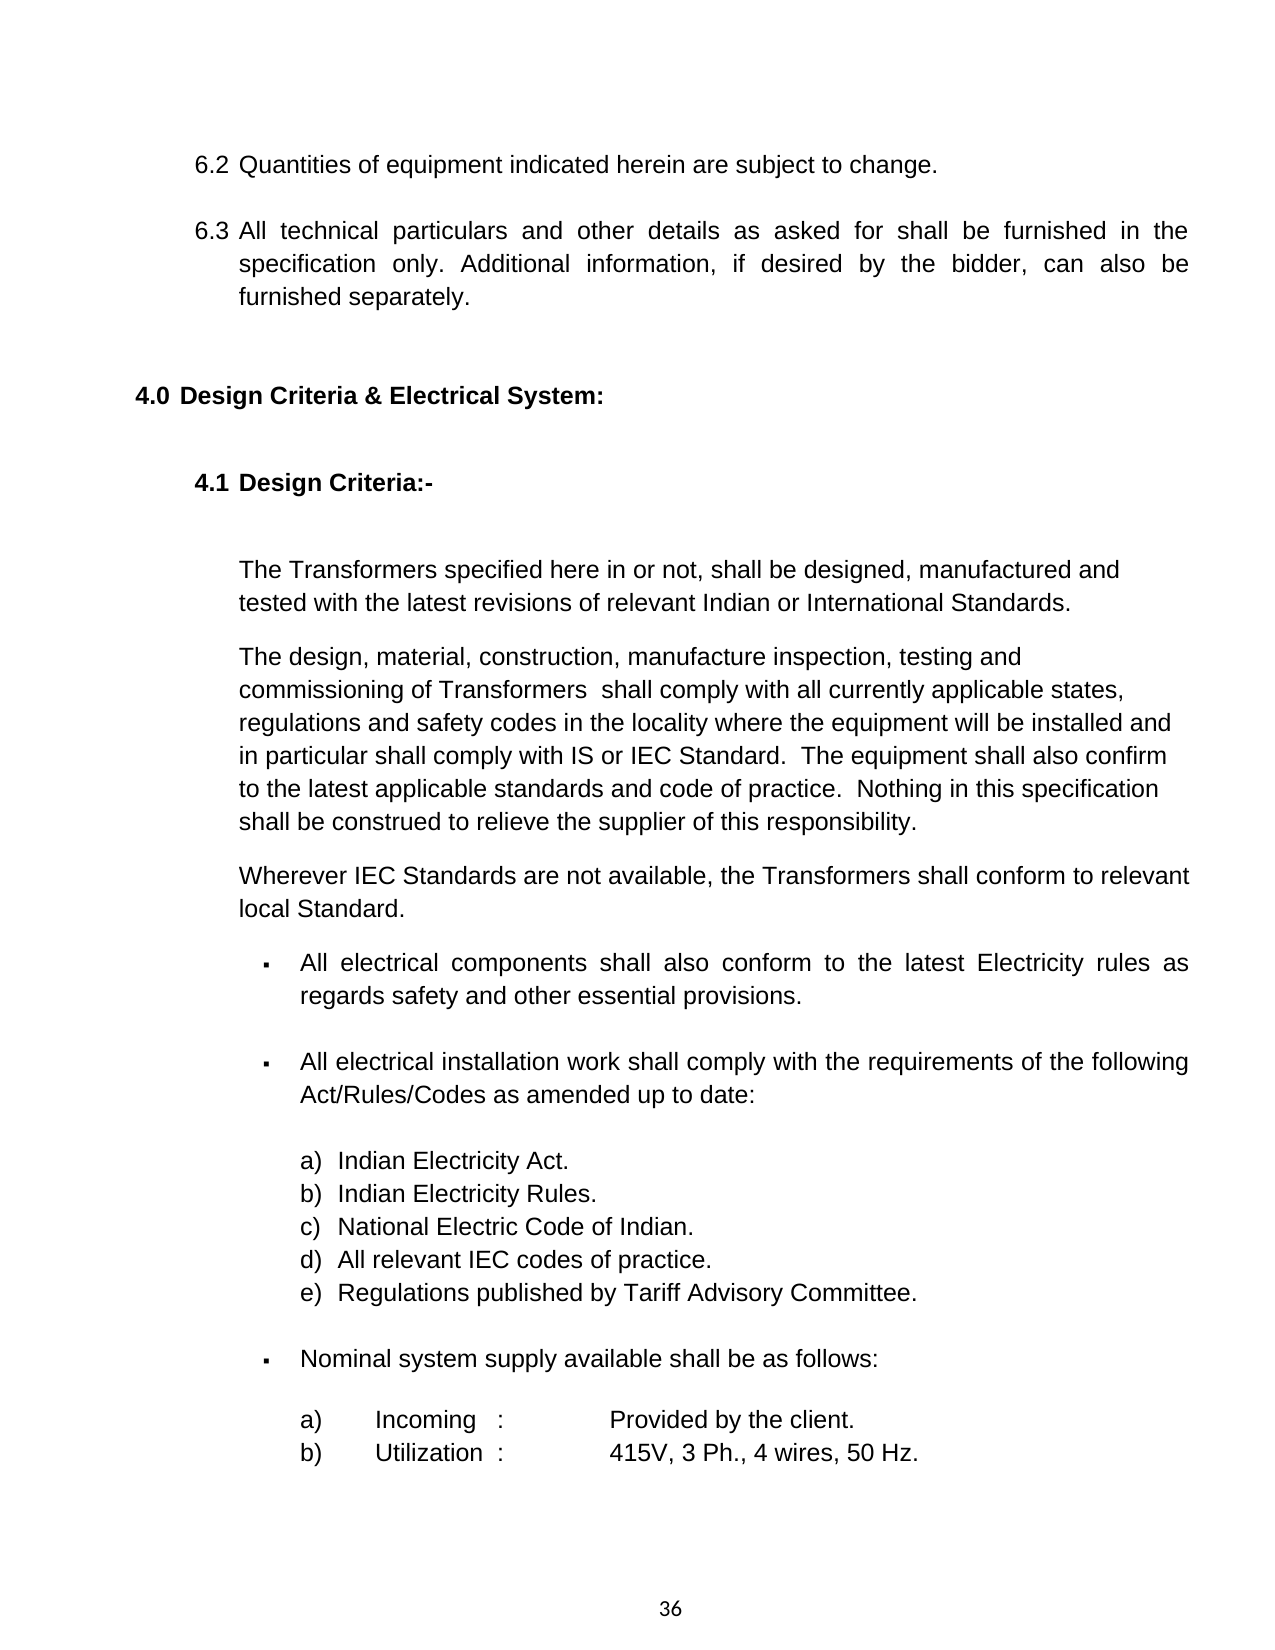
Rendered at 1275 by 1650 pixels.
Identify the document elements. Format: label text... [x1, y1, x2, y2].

text Wherever IEC Standards are not available, the Transformers shall conform to relevant local Standard. [239, 861, 1191, 922]
list Quantities of equipment indicated herein are subject to change. [194, 150, 1191, 179]
list All relevant IEC codes of practice. [300, 1245, 1191, 1273]
list b) Utilization : 415V, 3 Ph., 4 wires, 50 Hz. [300, 1438, 1191, 1467]
list Regulations published by Tariff Advisory Committee. [300, 1278, 1191, 1307]
list All technical particulars and other details as asked for shall be furnished in the specification only. Additional information, if desired by the bidder, can also be furnished separately. [194, 216, 1191, 311]
list Nominal system supply available shall be as follows: [262, 1344, 1191, 1373]
list Indian Electricity Act. [300, 1146, 1191, 1174]
list All electrical components shall also conform to the latest Electricity rules as regards safety and other essential provisions. [262, 948, 1191, 1009]
list a) Incoming : Provided by the client. [300, 1405, 1191, 1434]
subtitle Design Criteria:- [194, 468, 1191, 497]
list National Electric Code of Indian. [300, 1212, 1191, 1241]
text The design, material, construction, manufacture inspection, testing and commissioning of Transformers shall comply with all currently applicable states, regulations and safety codes in the locality where the equipment will be installed and in particular shall comply with IS or IEC Standard. The equipment shall also confirm to the latest applicable standards and code of practice. Nothing in this specification shall be construed to relieve the supplier of this responsibility. [239, 642, 1191, 836]
list Indian Electricity Rules. [300, 1179, 1191, 1207]
text The Transformers specified here in or not, shall be designed, manufactured and tested with the latest revisions of relevant Indian or International Standards. [239, 555, 1191, 617]
subtitle Design Criteria & Electrical System: [135, 381, 1188, 410]
list All electrical installation work shall comply with the requirements of the following Act/Rules/Codes as amended up to date: [262, 1047, 1191, 1108]
